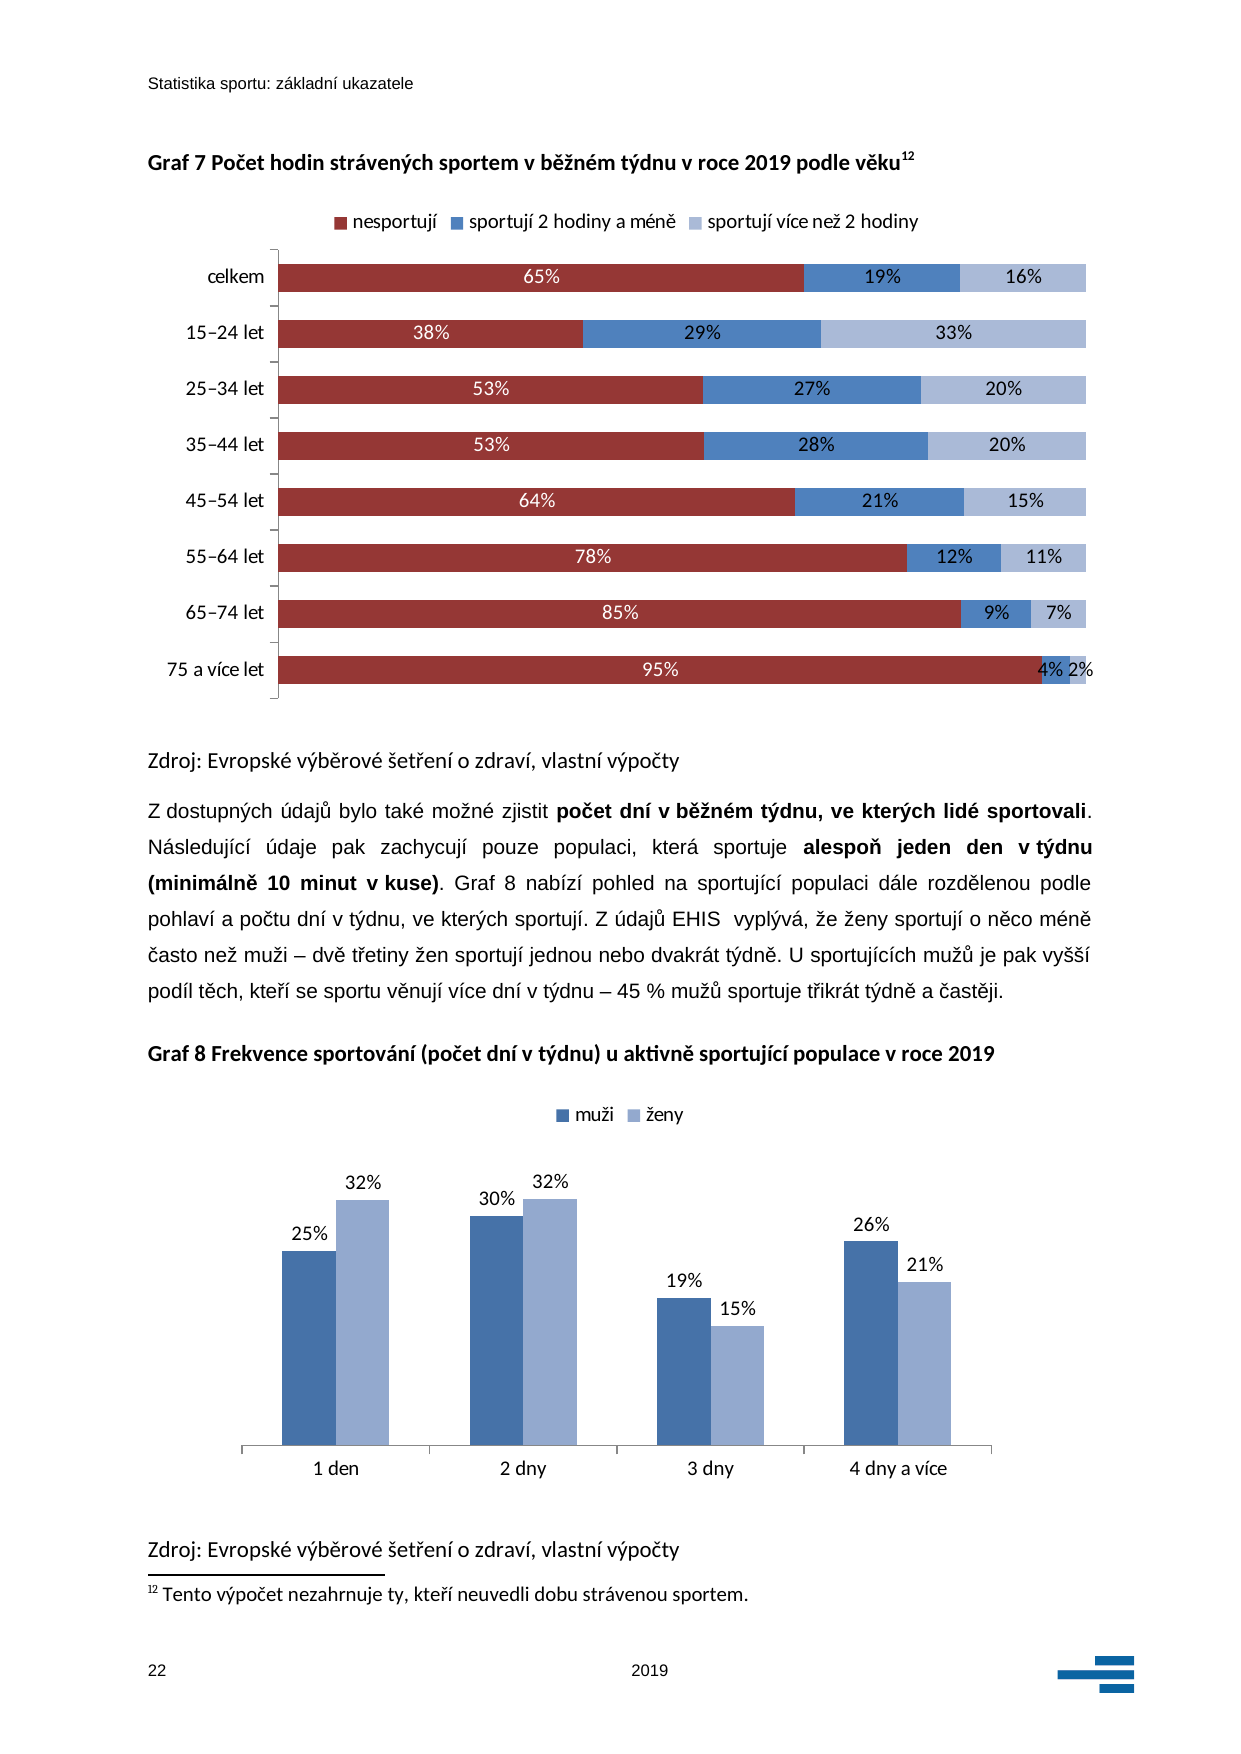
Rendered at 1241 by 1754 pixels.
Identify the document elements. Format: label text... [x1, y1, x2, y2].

list Zdroj: Evropské výběrové šetření o zdraví, vlastní výpočty [148, 1535, 1093, 1563]
text Graf 8 Frekvence sportování (počet dní v týdnu) u aktivně sportující populace v roce 2019 [148, 1039, 1093, 1068]
text Graf 7 Počet hodin strávených sportem v běžném týdnu v roce 2019 podle věku [148, 148, 1093, 176]
picture [1057, 1656, 1135, 1693]
list Zdroj: Evropské výběrové šetření o zdraví, vlastní výpočty [148, 746, 1093, 774]
text Z dostupných údajů bylo také možné zjistit počet dní v běžném týdnu, ve kterých lidé sportovali. Následující údaje pak zachycují pouze populaci, která sportuje alespoň jeden den v týdnu (minimálně 10 minut v kuse). Graf 8 nabízí pohled na sportující populaci dále rozdělenou podle pohlaví a počtu dní v týdnu, ve kterých sportují. Z údajů EHIS vyplývá, že ženy sportují o něco méně často než muži – dvě třetiny žen sportují jednou nebo dvakrát týdně. U sportujících mužů je pak vyšší podíl těch, kteří se sportu věnují více dní v týdnu – 45 % mužů sportuje třikrát týdně a častěji. [148, 799, 1093, 1003]
